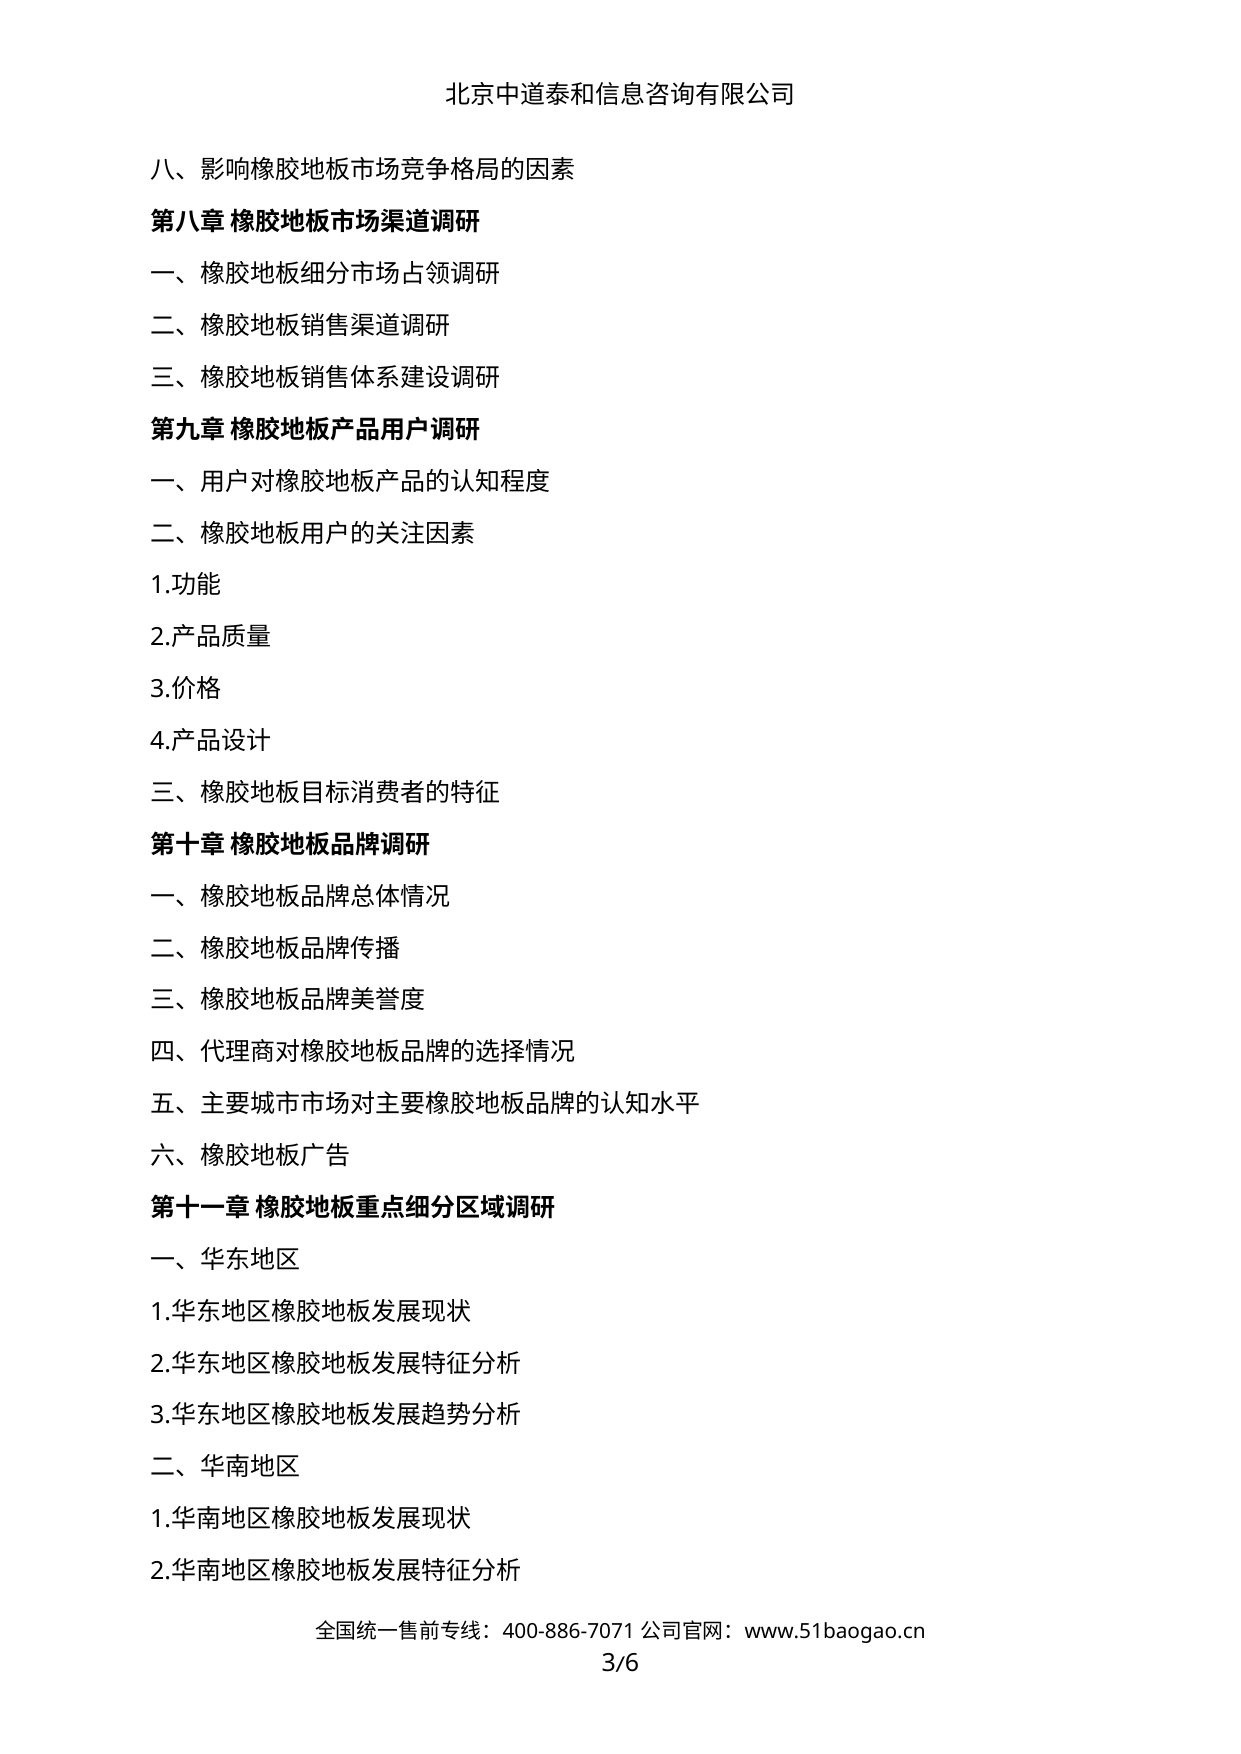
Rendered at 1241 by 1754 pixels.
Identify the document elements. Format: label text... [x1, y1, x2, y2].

text 2.华南地区橡胶地板发展特征分析 [150, 1551, 1090, 1587]
text 二、橡胶地板品牌传播 [150, 928, 1090, 964]
text 一、橡胶地板细分市场占领调研 [150, 254, 1090, 290]
text 3.价格 [150, 669, 1090, 705]
text 一、华东地区 [150, 1239, 1090, 1276]
text 2.产品质量 [150, 617, 1090, 653]
text 三、橡胶地板销售体系建设调研 [150, 357, 1090, 394]
text 第八章 橡胶地板市场渠道调研 [150, 202, 1090, 238]
text 4.产品设计 [150, 721, 1090, 757]
text 二、橡胶地板用户的关注因素 [150, 513, 1090, 549]
text 三、橡胶地板品牌美誉度 [150, 980, 1090, 1016]
text 一、橡胶地板品牌总体情况 [150, 876, 1090, 912]
text 第九章 橡胶地板产品用户调研 [150, 409, 1090, 446]
text 五、主要城市市场对主要橡胶地板品牌的认知水平 [150, 1084, 1090, 1120]
text 二、橡胶地板销售渠道调研 [150, 306, 1090, 342]
text 2.华东地区橡胶地板发展特征分析 [150, 1343, 1090, 1379]
text 1.华南地区橡胶地板发展现状 [150, 1499, 1090, 1535]
text 三、橡胶地板目标消费者的特征 [150, 772, 1090, 809]
text 第十一章 橡胶地板重点细分区域调研 [150, 1187, 1090, 1224]
text 第十章 橡胶地板品牌调研 [150, 824, 1090, 861]
text 四、代理商对橡胶地板品牌的选择情况 [150, 1032, 1090, 1068]
text 八、影响橡胶地板市场竞争格局的因素 [150, 150, 1090, 186]
text 1.华东地区橡胶地板发展现状 [150, 1291, 1090, 1327]
text 六、橡胶地板广告 [150, 1136, 1090, 1172]
text 3.华东地区橡胶地板发展趋势分析 [150, 1395, 1090, 1431]
text 一、用户对橡胶地板产品的认知程度 [150, 461, 1090, 497]
text 1.功能 [150, 565, 1090, 601]
text 二、华南地区 [150, 1447, 1090, 1483]
